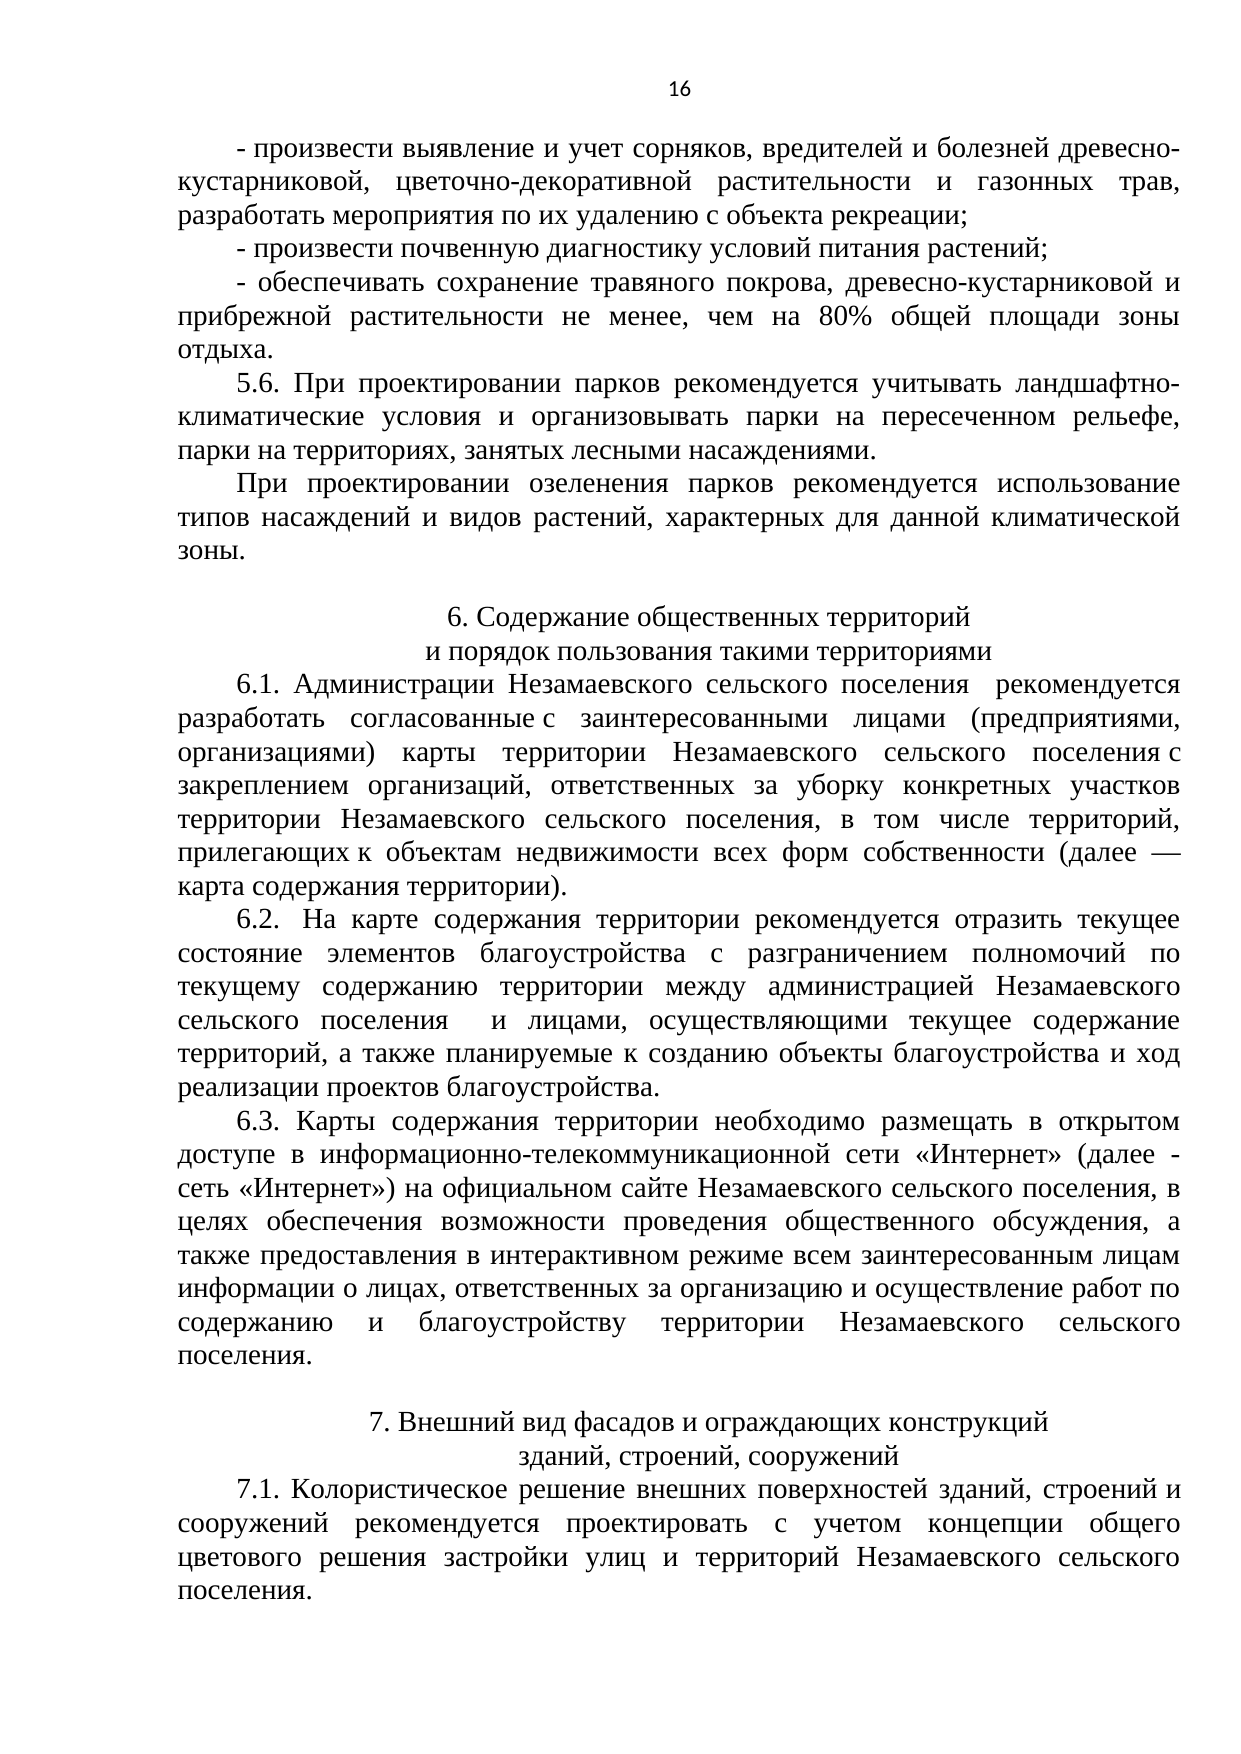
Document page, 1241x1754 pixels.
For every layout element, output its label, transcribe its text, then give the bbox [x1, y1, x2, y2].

text 7.1. Колористическое решение внешних поверхностей зданий, строений и сооружений рекомендуется проектировать с учетом концепции общего цветового решения застройки улиц и территорий Незамаевского сельского поселения. [177, 1472, 1181, 1606]
text - обеспечивать сохранение травяного покрова, древесно-кустарниковой и прибрежной растительности не менее, чем на 80% общей площади зоны отдыха. [177, 264, 1181, 365]
text - произвести выявление и учет сорняков, вредителей и болезней древесно-кустарниковой, цветочно-декоративной растительности и газонных трав, разработать мероприятия по их удалению с объекта рекреации; [177, 130, 1181, 231]
text 6.3. Карты содержания территории необходимо размещать в открытом доступе в информационно-телекоммуникационной сети «Интернет» (далее - сеть «Интернет») на официальном сайте Незамаевского сельского поселения, в целях обеспечения возможности проведения общественного обсуждения, а также предоставления в интерактивном режиме всем заинтересованным лицам информации о лицах, ответственных за организацию и осуществление работ по содержанию и благоустройству территории Незамаевского сельского поселения. [177, 1103, 1181, 1371]
text 7. Внешний вид фасадов и ограждающих конструкций [177, 1404, 1181, 1438]
text 6. Содержание общественных территорий [177, 599, 1181, 633]
text 5.6. При проектировании парков рекомендуется учитывать ландшафтно-климатические условия и организовывать парки на пересеченном рельефе, парки на территориях, занятых лесными насаждениями. [177, 365, 1181, 465]
text 6.2. На карте содержания территории рекомендуется отразить текущее состояние элементов благоустройства с разграничением полномочий по текущему содержанию территории между администрацией Незамаевского сельского поселения и лицами, осуществляющими текущее содержание территорий, а также планируемые к созданию объекты благоустройства и ход реализации проектов благоустройства. [177, 901, 1181, 1103]
text и порядок пользования такими территориями [177, 633, 1181, 667]
text 6.1. Администрации Незамаевского сельского поселения рекомендуется разработать согласованные с заинтересованными лицами (предприятиями, организациями) карты территории Незамаевского сельского поселения с закреплением организаций, ответственных за уборку конкретных участков территории Незамаевского сельского поселения, в том числе территорий, прилегающих к объектам недвижимости всех форм собственности (далее — карта содержания территории). [177, 667, 1181, 901]
text зданий, строений, сооружений [177, 1438, 1181, 1472]
text При проектировании озеленения парков рекомендуется использование типов насаждений и видов растений, характерных для данной климатической зоны. [177, 465, 1181, 566]
text - произвести почвенную диагностику условий питания растений; [177, 231, 1181, 264]
